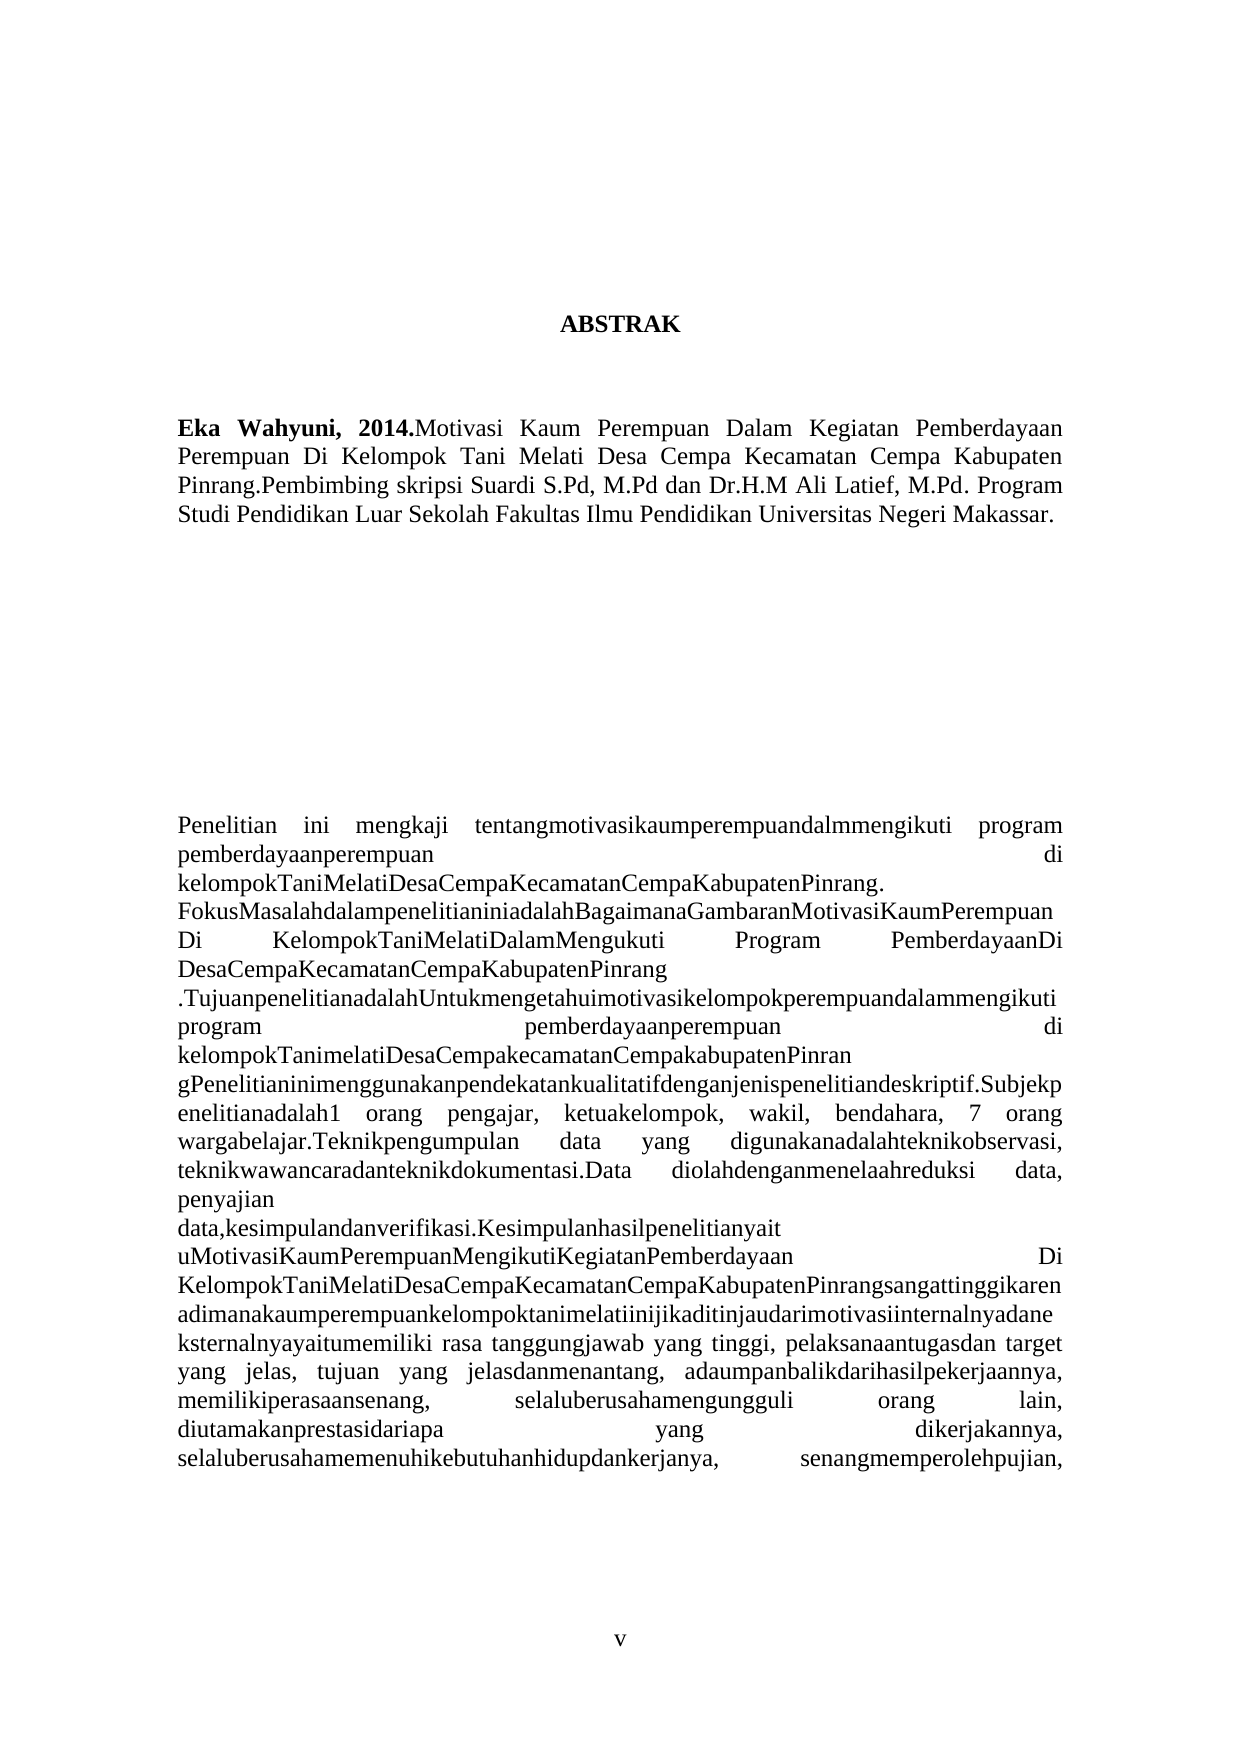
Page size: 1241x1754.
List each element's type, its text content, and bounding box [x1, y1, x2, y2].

text ABSTRAK [177, 309, 1063, 338]
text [177, 810, 1063, 1471]
text Eka Wahyuni, 2014.Motivasi Kaum Perempuan Dalam Kegiatan Pemberdayaan Perempuan Di Kelompok Tani Melati Desa Cempa Kecamatan Cempa Kabupaten Pinrang.Pembimbing skripsi Suardi S.Pd, M.Pd dan Dr.H.M Ali Latief, M.Pd. Program Studi Pendidikan Luar Sekolah Fakultas Ilmu Pendidikan Universitas Negeri Makassar. [177, 413, 1063, 528]
